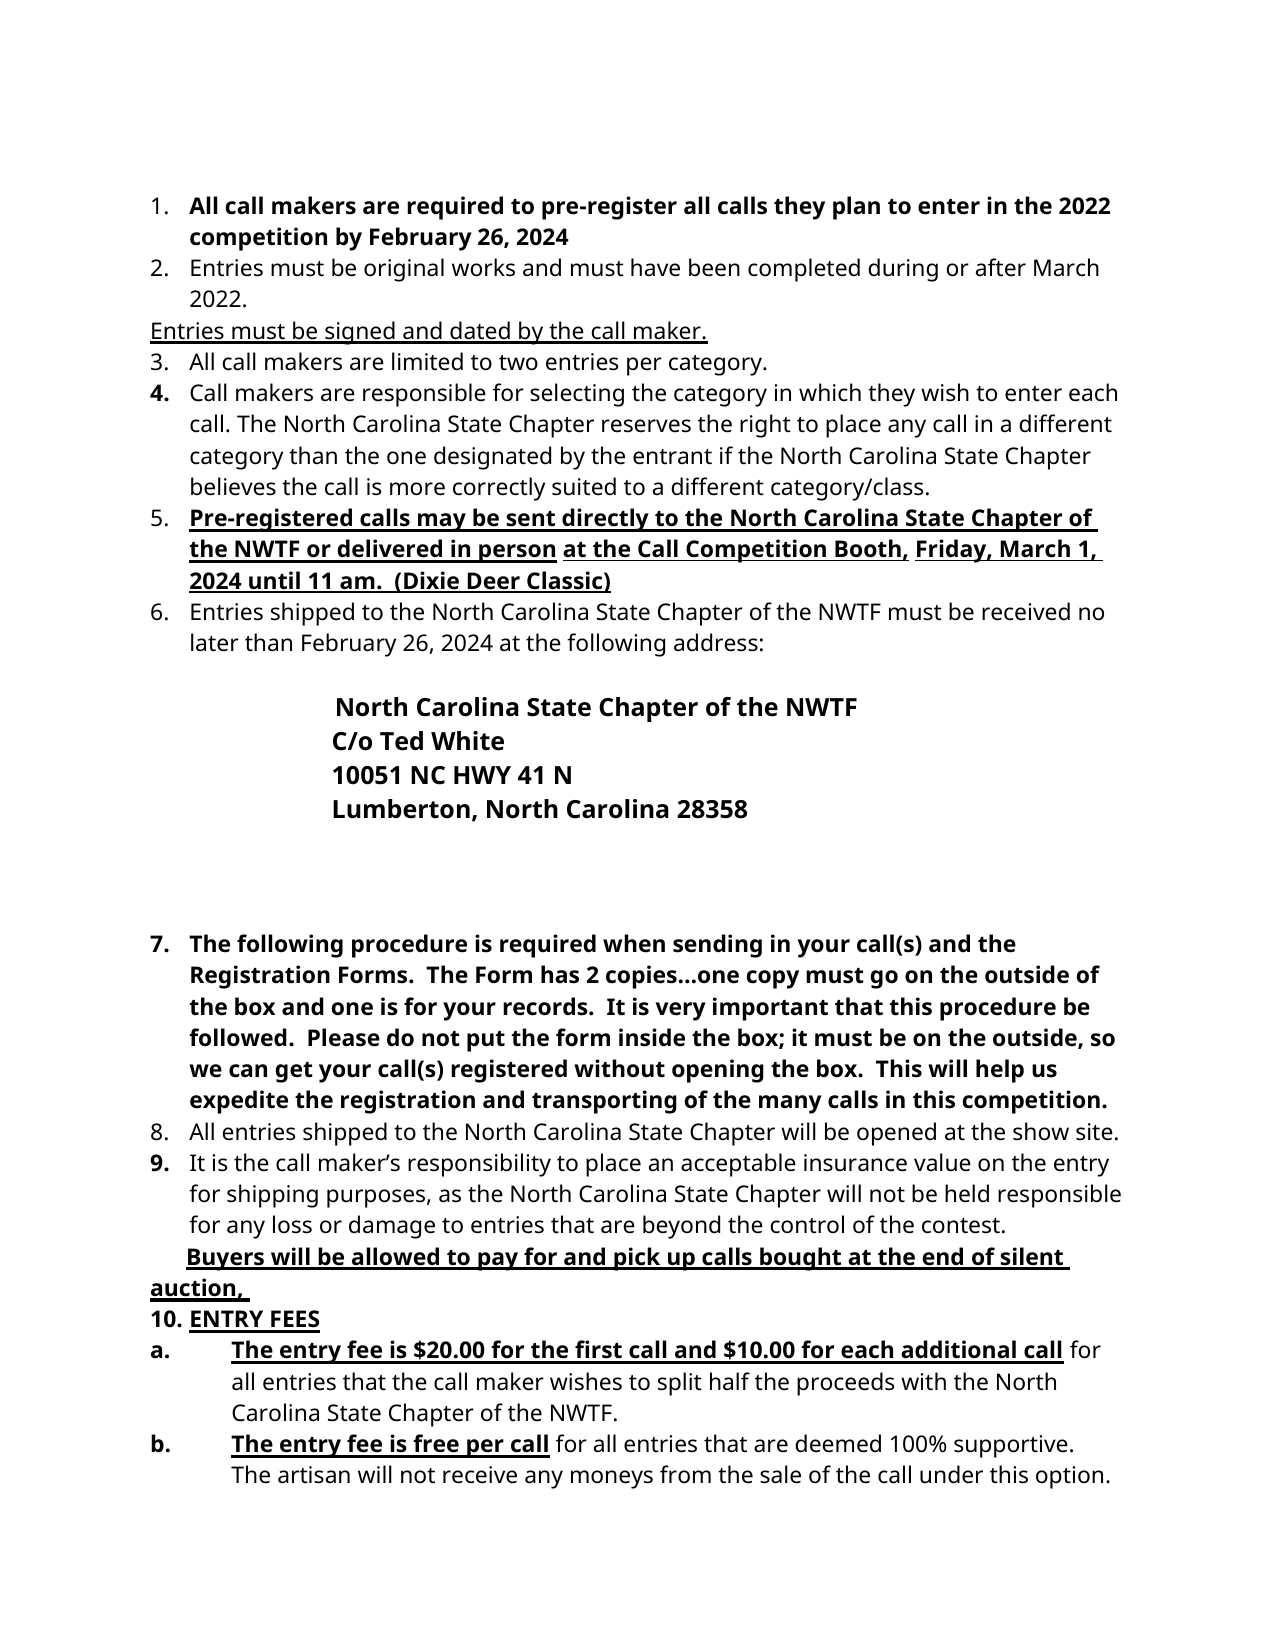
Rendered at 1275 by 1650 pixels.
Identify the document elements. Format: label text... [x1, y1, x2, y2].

list Pre-registered calls may be sent directly to the North Carolina State Chapter of the NWTF or delivered in person at the Call Competition Booth, Friday, March 1, 2024 until 11 am. (Dixie Deer Classic) [150, 502, 1125, 596]
list All call makers are limited to two entries per category. [150, 346, 1125, 377]
text North Carolina State Chapter of the NWTF [150, 690, 1125, 724]
text C/o Ted White [150, 724, 1125, 758]
text Entries must be signed and dated by the call maker. [150, 315, 1125, 346]
list The entry fee is $20.00 for the first call and $10.00 for each additional call for all entries that the call maker wishes to split half the proceeds with the North Carolina State Chapter of the NWTF. [150, 1334, 1125, 1428]
list ENTRY FEES [150, 1303, 1125, 1334]
text Buyers will be allowed to pay for and pick up calls bought at the end of silent auction, [150, 1241, 1125, 1303]
text Lumberton, North Carolina 28358 [150, 792, 1125, 826]
text 10051 NC HWY 41 N [150, 758, 1125, 792]
list All entries shipped to the North Carolina State Chapter will be opened at the show site. [150, 1116, 1125, 1147]
list Call makers are responsible for selecting the category in which they wish to enter each call. The North Carolina State Chapter reserves the right to place any call in a different category than the one designated by the entrant if the North Carolina State Chapter believes the call is more correctly suited to a different category/class. [150, 377, 1125, 502]
list The following procedure is required when sending in your call(s) and the Registration Forms. The Form has 2 copies…one copy must go on the outside of the box and one is for your records. It is very important that this procedure be followed. Please do not put the form inside the box; it must be on the outside, so we can get your call(s) registered without opening the box. This will help us expedite the registration and transporting of the many calls in this competition. [150, 928, 1125, 1116]
list Entries shipped to the North Carolina State Chapter of the NWTF must be received no later than February 26, 2024 at the following address: [150, 596, 1125, 658]
list All call makers are required to pre-register all calls they plan to enter in the 2022 competition by February 26, 2024 [150, 190, 1125, 252]
list Entries must be original works and must have been completed during or after March 2022. [150, 252, 1125, 315]
list It is the call maker’s responsibility to place an acceptable insurance value on the entry for shipping purposes, as the North Carolina State Chapter will not be held responsible for any loss or damage to entries that are beyond the control of the contest. [150, 1147, 1125, 1241]
list The entry fee is free per call for all entries that are deemed 100% supportive. The artisan will not receive any moneys from the sale of the call under this option. [150, 1428, 1125, 1491]
